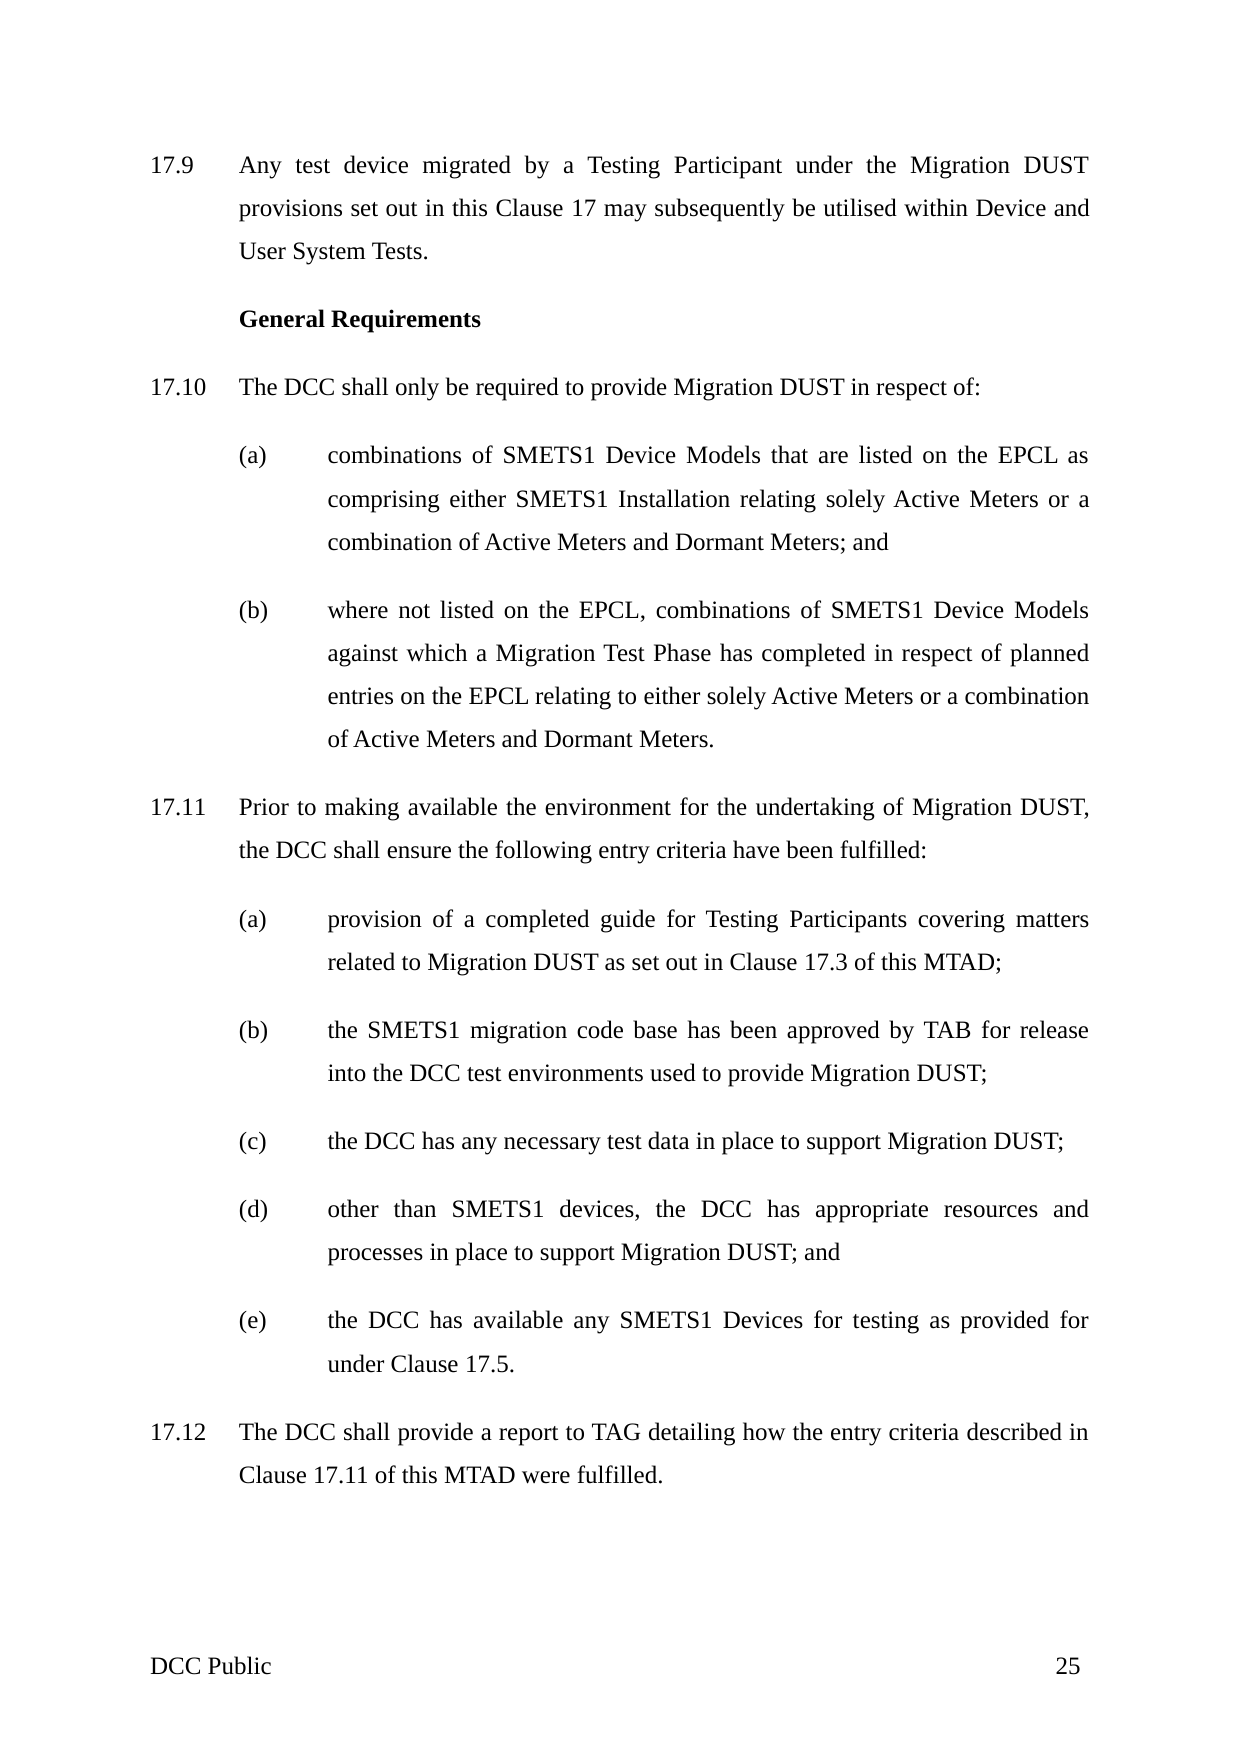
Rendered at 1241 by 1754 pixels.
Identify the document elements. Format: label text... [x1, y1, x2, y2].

text The DCC shall provide a report to TAG detailing how the entry criteria described in Clause 17.11 of this MTAD were fulfilled. [150, 1417, 1090, 1489]
text the SMETS1 migration code base has been approved by TAB for release into the DCC test environments used to provide Migration DUST; [239, 1015, 1090, 1087]
text other than SMETS1 devices, the DCC has appropriate resources and processes in place to support Migration DUST; and [239, 1194, 1090, 1266]
text Prior to making available the environment for the undertaking of Migration DUST, the DCC shall ensure the following entry criteria have been fulfilled: [150, 792, 1090, 864]
text combinations of SMETS1 Device Models that are listed on the EPCL as comprising either SMETS1 Installation relating solely Active Meters or a combination of Active Meters and Dormant Meters; and [239, 441, 1090, 556]
subtitle General Requirements [239, 304, 1090, 333]
text Any test device migrated by a Testing Participant under the Migration DUST provisions set out in this Clause 17 may subsequently be utilised within Device and User System Tests. [150, 150, 1090, 265]
text the DCC has any necessary test data in place to support Migration DUST; [239, 1126, 1090, 1155]
text provision of a completed guide for Testing Participants covering matters related to Migration DUST as set out in Clause 17.3 of this MTAD; [239, 904, 1090, 976]
text where not listed on the EPCL, combinations of SMETS1 Device Models against which a Migration Test Phase has completed in respect of planned entries on the EPCL relating to either solely Active Meters or a combination of Active Meters and Dormant Meters. [239, 595, 1090, 753]
text the DCC has available any SMETS1 Devices for testing as provided for under Clause 17.5. [239, 1306, 1090, 1377]
text The DCC shall only be required to provide Migration DUST in respect of: [150, 372, 1090, 401]
